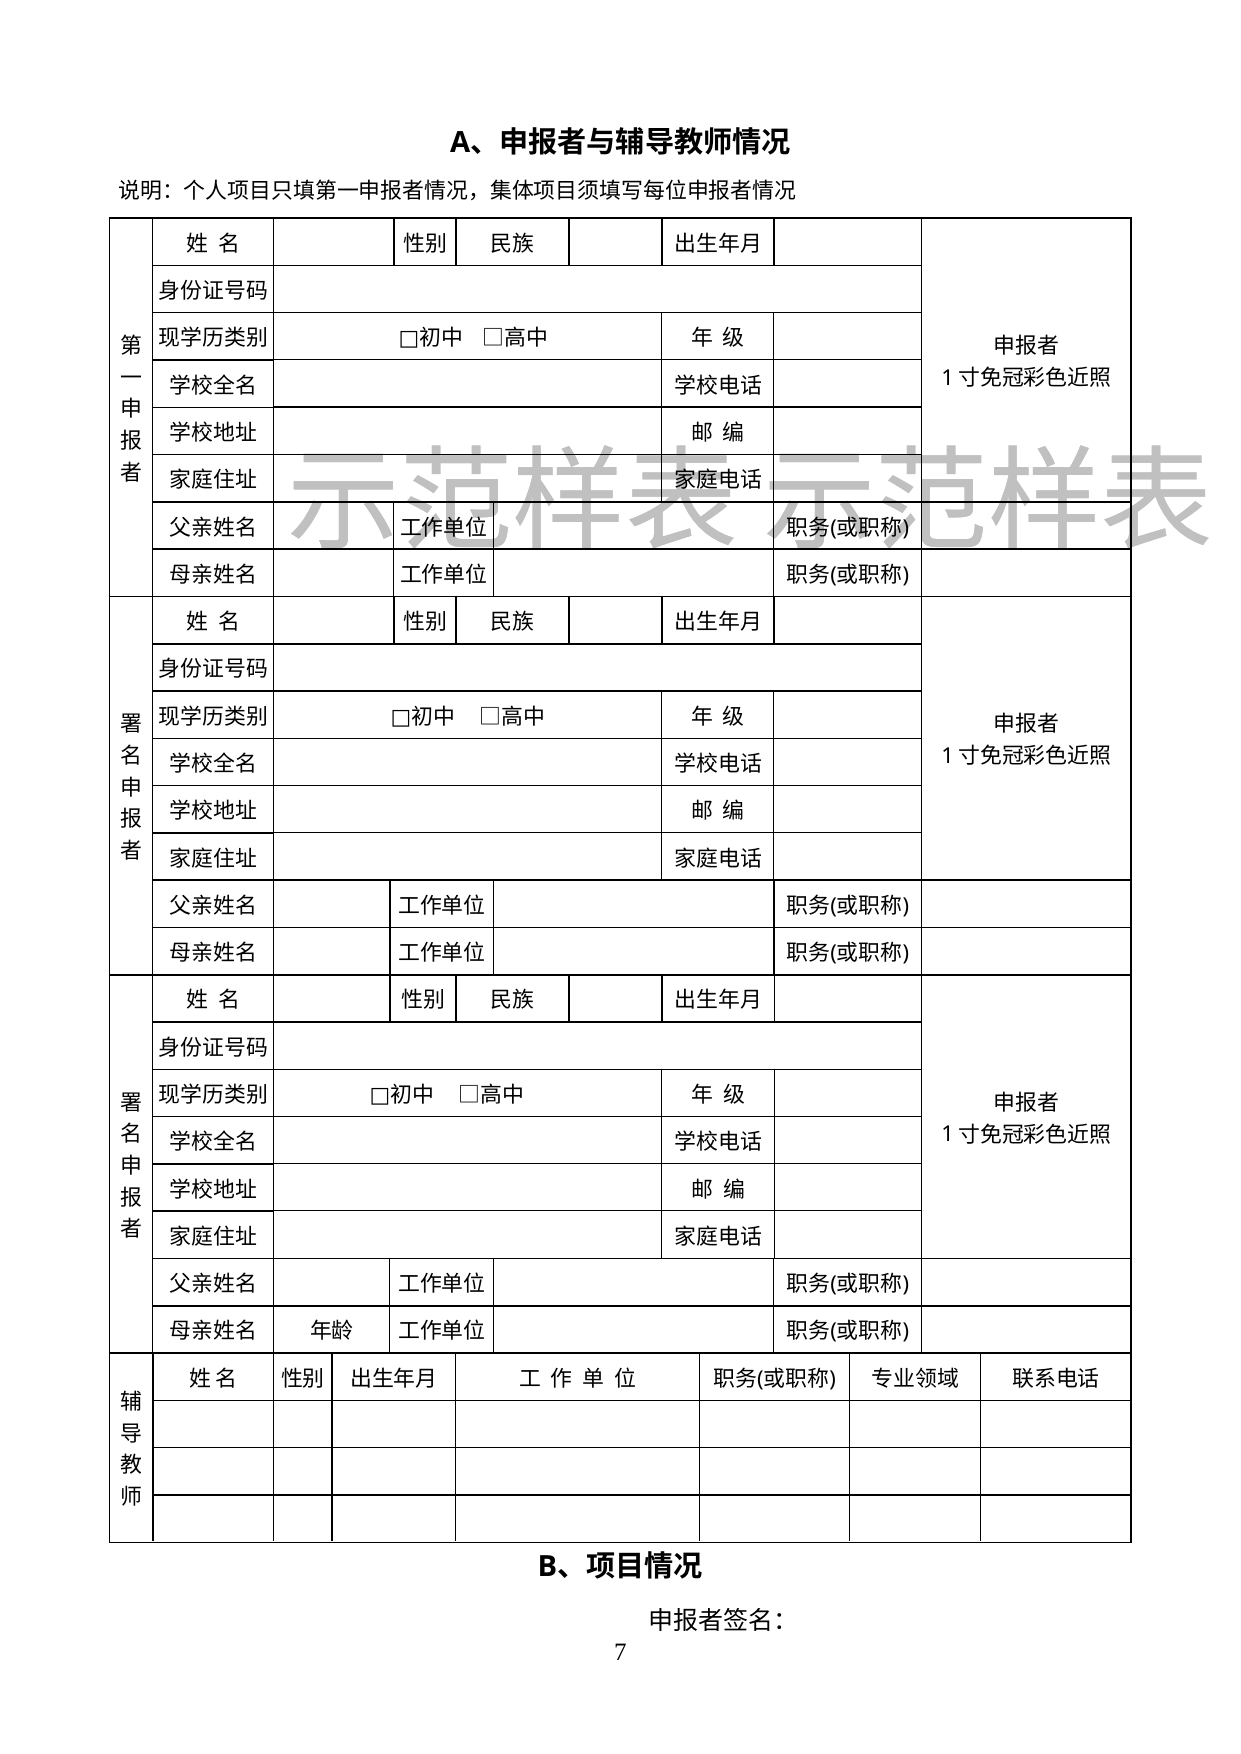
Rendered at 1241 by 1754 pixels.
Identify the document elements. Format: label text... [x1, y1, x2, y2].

table_cell 年 级 [662, 313, 773, 359]
table_cell [775, 1164, 921, 1210]
table_cell [700, 1496, 849, 1541]
table_cell 出生年月 [333, 1354, 455, 1399]
table_cell [850, 1401, 980, 1447]
table_header 性别 [395, 219, 455, 264]
table_cell [274, 833, 661, 879]
table_cell [274, 976, 389, 1021]
table_header 第一申报者 [110, 219, 152, 596]
table_cell □初中 □高中 [274, 1070, 661, 1116]
table_cell [274, 550, 393, 596]
table_cell [154, 1448, 273, 1494]
table_cell □初中 □高中 [274, 313, 661, 359]
table_cell 邮 编 [662, 1164, 774, 1210]
table_cell [775, 1117, 921, 1163]
text 说明：个人项目只填第一申报者情况，集体项目须填写每位申报者情况 [118, 173, 1122, 205]
table_cell [274, 266, 921, 312]
table_cell [274, 1211, 661, 1258]
table_cell 出生年月 [663, 597, 773, 643]
table_cell [775, 1211, 921, 1258]
table_header 申报者 1寸免冠彩色近照 [922, 219, 1130, 501]
table_cell [774, 455, 921, 501]
table_cell [775, 597, 921, 643]
table_cell 工作单位 [394, 503, 493, 548]
table_cell [922, 1307, 1130, 1352]
table_cell [274, 1401, 331, 1447]
table_cell 母亲姓名 [153, 1307, 273, 1352]
table_cell [274, 786, 661, 832]
table_cell [774, 739, 921, 785]
table_cell [570, 597, 661, 643]
table_cell 学校电话 [662, 360, 773, 406]
text B、项目情况 [118, 1543, 1122, 1585]
table_cell 性别 [391, 976, 455, 1021]
table_cell [850, 1496, 980, 1541]
table_cell [922, 881, 1130, 927]
table_cell 邮 编 [662, 408, 773, 454]
table_cell [774, 692, 921, 737]
table_cell 学校电话 [662, 1117, 774, 1163]
table_cell [456, 1496, 699, 1541]
table_cell 职务(或职称) [774, 503, 921, 548]
table_cell [274, 408, 661, 454]
table_cell 学校全名 [153, 739, 273, 785]
table_cell 民族 [457, 976, 568, 1021]
table_cell 署名申报者 [110, 597, 152, 974]
table_cell [494, 881, 773, 927]
table_cell 家庭电话 [662, 455, 773, 501]
table_cell 年 级 [662, 692, 773, 737]
table_cell 身份证号码 [153, 266, 273, 312]
table_cell [274, 739, 661, 785]
table_cell 现学历类别 [153, 1070, 273, 1116]
table_cell □初中 □高中 [274, 692, 661, 737]
table_cell [981, 1401, 1130, 1447]
table_cell [774, 360, 921, 406]
table_cell 年 级 [662, 1070, 774, 1116]
table_cell [494, 1307, 773, 1352]
table_cell 年龄 [274, 1307, 389, 1352]
table_cell [274, 503, 393, 548]
table_cell 申报者 1寸免冠彩色近照 [922, 976, 1130, 1258]
table_cell [274, 360, 661, 406]
table_cell [456, 1448, 699, 1494]
table_cell 职务(或职称) [775, 928, 921, 974]
table_cell 工作单位 [391, 881, 493, 927]
table_header [570, 219, 661, 264]
table_header 姓 名 [153, 219, 273, 264]
table_cell 职务(或职称) [774, 1259, 921, 1305]
table_cell [274, 1023, 921, 1068]
table_cell 父亲姓名 [153, 1259, 273, 1305]
table_cell [274, 1259, 389, 1305]
table_cell 姓 名 [154, 1354, 273, 1399]
table_cell 家庭电话 [662, 833, 773, 879]
table_cell 工作单位 [390, 1307, 493, 1352]
table_cell [274, 1164, 661, 1210]
table_cell 职务(或职称) [774, 1307, 921, 1352]
table_cell [274, 597, 393, 643]
table_cell [274, 1117, 661, 1163]
table_cell 邮 编 [662, 786, 773, 832]
table_cell 职务(或职称) [700, 1354, 849, 1399]
table_cell 出生年月 [663, 976, 774, 1021]
table_cell 母亲姓名 [153, 550, 273, 596]
table_cell 署名申报者 [110, 976, 152, 1352]
table_cell [274, 455, 661, 501]
table_cell [274, 645, 921, 690]
table_cell 职务(或职称) [775, 881, 921, 927]
table_cell 父亲姓名 [153, 881, 273, 927]
table_cell 专业领域 [850, 1354, 980, 1399]
table_cell 父亲姓名 [153, 503, 273, 548]
table_cell 现学历类别 [153, 692, 273, 737]
table_cell [922, 550, 1130, 596]
table_header 出生年月 [663, 219, 773, 264]
table_cell 工 作 单 位 [456, 1354, 699, 1399]
table_cell 家庭住址 [153, 455, 273, 501]
table_cell 姓 名 [153, 976, 273, 1021]
table_cell [700, 1401, 849, 1447]
table_cell [775, 1070, 921, 1116]
table_cell [333, 1448, 455, 1494]
table_cell [494, 550, 773, 596]
table_cell [775, 976, 921, 1021]
table_cell [774, 408, 921, 454]
table_cell [154, 1496, 273, 1541]
table_cell [850, 1448, 980, 1494]
table_cell 工作单位 [390, 1259, 493, 1305]
table_cell 身份证号码 [153, 645, 273, 690]
table_header 民族 [457, 219, 568, 264]
table_cell 姓 名 [153, 597, 273, 643]
table_cell 辅 导 教 师 [110, 1354, 152, 1541]
table_header [274, 219, 393, 264]
table_cell 联系电话 [981, 1354, 1130, 1399]
table_cell 工作单位 [394, 550, 493, 596]
table_header [775, 219, 921, 264]
table_cell [333, 1496, 455, 1541]
table_cell [333, 1401, 455, 1447]
table_cell [981, 1496, 1130, 1541]
table_cell 民族 [457, 597, 568, 643]
table_cell 学校地址 [153, 786, 273, 832]
table_cell 学校电话 [662, 739, 773, 785]
table_cell 学校地址 [153, 1165, 273, 1210]
table_cell 家庭住址 [153, 834, 273, 879]
table_cell [570, 976, 661, 1021]
table_cell [774, 313, 921, 359]
table_cell [700, 1448, 849, 1494]
table_cell [494, 1259, 773, 1305]
table_cell 性别 [395, 597, 455, 643]
table_cell 工作单位 [391, 928, 493, 974]
table_cell 母亲姓名 [153, 928, 273, 974]
table_cell [981, 1448, 1130, 1494]
table_cell [494, 503, 773, 548]
table_cell [774, 833, 921, 879]
table_cell 学校地址 [153, 408, 273, 454]
table_cell [922, 503, 1130, 548]
table_cell 身份证号码 [153, 1023, 273, 1068]
table_cell [494, 928, 773, 974]
table_cell 学校全名 [153, 1117, 273, 1163]
table_cell 性别 [274, 1354, 331, 1399]
table_cell 家庭住址 [153, 1212, 273, 1258]
table_cell 现学历类别 [153, 313, 273, 359]
table_cell [274, 881, 389, 927]
table_cell 家庭电话 [662, 1211, 774, 1258]
text A、申报者与辅导教师情况 [118, 118, 1122, 161]
table_cell [274, 1448, 331, 1494]
table_cell [922, 928, 1130, 974]
table_cell [922, 1259, 1130, 1305]
table_cell [274, 1496, 331, 1541]
table_cell [154, 1401, 273, 1447]
table_cell 学校全名 [153, 361, 273, 406]
table_cell [456, 1401, 699, 1447]
table_cell 职务(或职称) [774, 550, 921, 596]
table_cell [774, 786, 921, 832]
table_cell 申报者 1寸免冠彩色近照 [922, 597, 1130, 879]
table_cell [274, 928, 389, 974]
